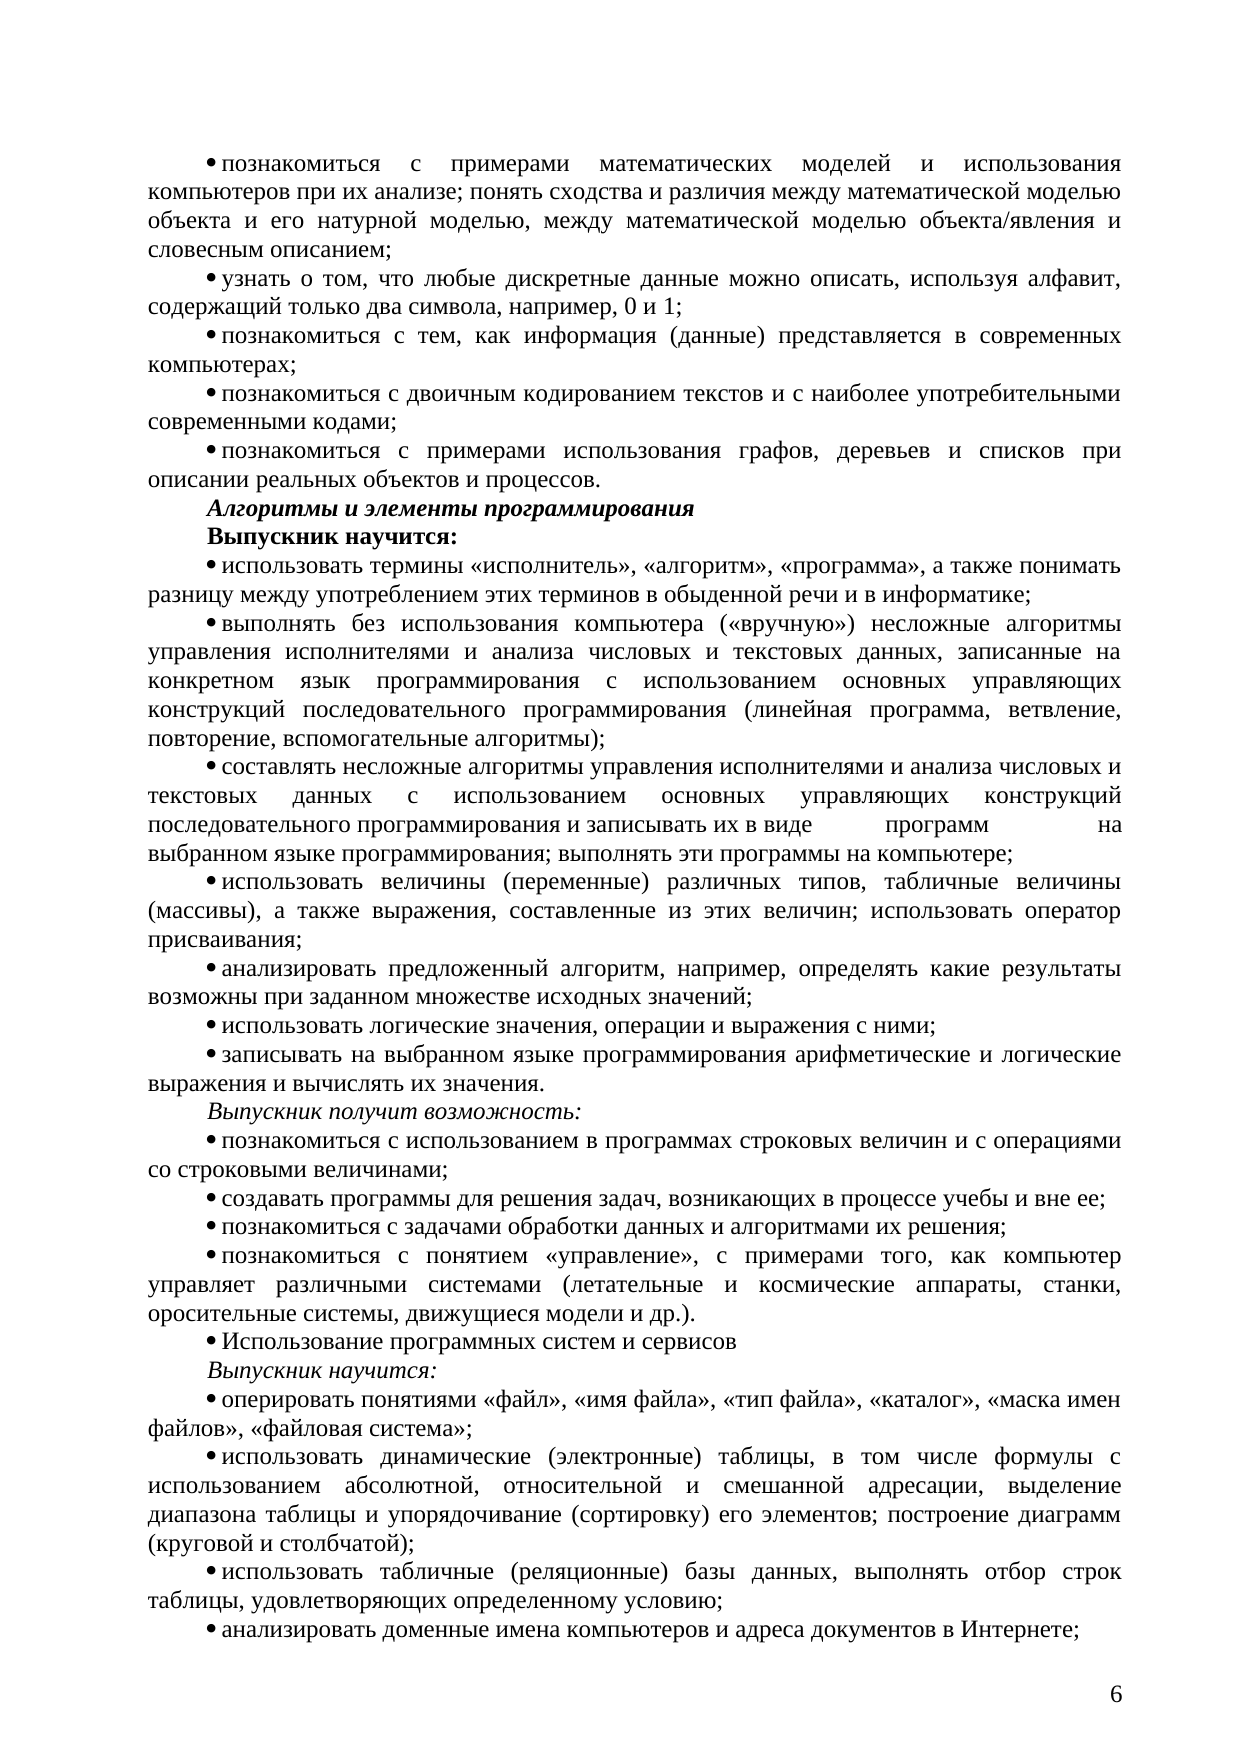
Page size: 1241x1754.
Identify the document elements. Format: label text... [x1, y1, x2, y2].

text Выпускник научится: [148, 1355, 1122, 1384]
list использовать логические значения, операции и выражения с ними; [148, 1010, 1122, 1039]
list использовать термины «исполнитель», «алгоритм», «программа», а также понимать разницу между употреблением этих терминов в обыденной речи и в информатике; [148, 550, 1122, 608]
list познакомиться с использованием в программах строковых величин и с операциями со строковыми величинами; [148, 1125, 1122, 1183]
list выполнять без использования компьютера («вручную») несложные алгоритмы управления исполнителями и анализа числовых и текстовых данных, записанные на конкретном язык программирования с использованием основных управляющих конструкций последовательного программирования (линейная программа, ветвление, повторение, вспомогательные алгоритмы); [148, 608, 1122, 751]
list использовать табличные (реляционные) базы данных, выполнять отбор строк таблицы, удовлетворяющих определенному условию; [148, 1556, 1122, 1614]
list познакомиться с тем, как информация (данные) представляется в современных компьютерах; [148, 320, 1122, 378]
list Использование программных систем и сервисов [148, 1326, 1122, 1355]
text Выпускник научится: [148, 521, 1122, 550]
list записывать на выбранном языке программирования арифметические и логические выражения и вычислять их значения. [148, 1039, 1122, 1096]
list оперировать понятиями «файл», «имя файла», «тип файла», «каталог», «маска имен файлов», «файловая система»; [148, 1384, 1122, 1441]
list познакомиться с понятием «управление», с примерами того, как компьютер управляет различными системами (летательные и космические аппараты, станки, оросительные системы, движущиеся модели и др.). [148, 1240, 1122, 1326]
list анализировать предложенный алгоритм, например, определять какие результаты возможны при заданном множестве исходных значений; [148, 953, 1122, 1010]
list анализировать доменные имена компьютеров и адреса документов в Интернете; [148, 1614, 1122, 1643]
list создавать программы для решения задач, возникающих в процессе учебы и вне ее; [148, 1183, 1122, 1211]
list использовать величины (переменные) различных типов, табличные величины (массивы), а также выражения, составленные из этих величин; использовать оператор присваивания; [148, 866, 1122, 953]
list познакомиться с двоичным кодированием текстов и с наиболее употребительными современными кодами; [148, 378, 1122, 435]
list познакомиться с примерами математических моделей и использования компьютеров при их анализе; понять сходства и различия между математической моделью объекта и его натурной моделью, между математической моделью объекта/явления и словесным описанием; [148, 148, 1122, 263]
text Выпускник получит возможность: [148, 1096, 1122, 1125]
text Алгоритмы и элементы программирования [148, 493, 1122, 521]
list познакомиться с задачами обработки данных и алгоритмами их решения; [148, 1211, 1122, 1240]
list составлять несложные алгоритмы управления исполнителями и анализа числовых и текстовых данных с использованием основных управляющих конструкций последовательного программирования и записывать их в виде программ на выбранном языке программирования; выполнять эти программы на компьютере; [148, 751, 1122, 866]
list использовать динамические (электронные) таблицы, в том числе формулы с использованием абсолютной, относительной и смешанной адресации, выделение диапазона таблицы и упорядочивание (сортировку) его элементов; построение диаграмм (круговой и столбчатой); [148, 1441, 1122, 1556]
list познакомиться с примерами использования графов, деревьев и списков при описании реальных объектов и процессов. [148, 435, 1122, 493]
list узнать о том, что любые дискретные данные можно описать, используя алфавит, содержащий только два символа, например, 0 и 1; [148, 263, 1122, 320]
